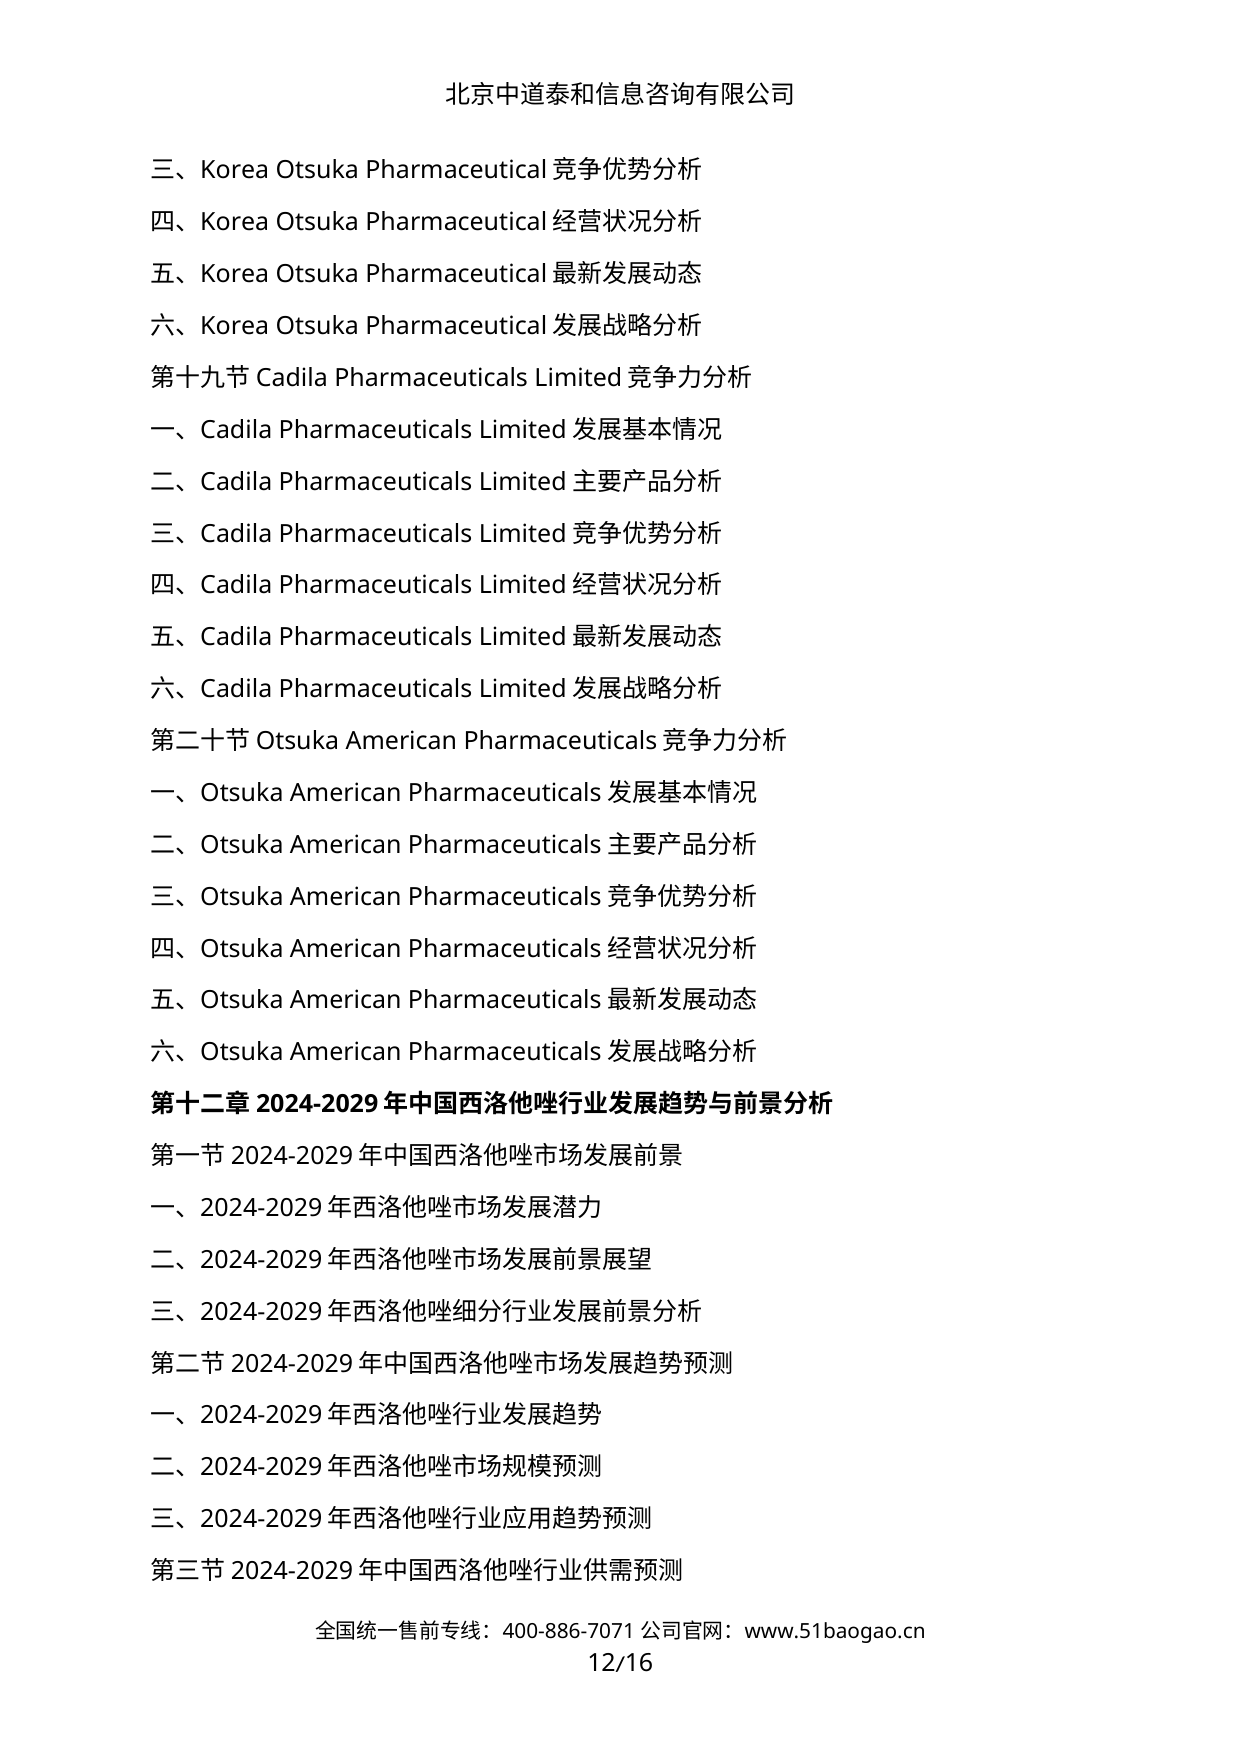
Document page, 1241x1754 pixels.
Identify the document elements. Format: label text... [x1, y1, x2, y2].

text 二、2024-2029年西洛他唑市场发展前景展望 [150, 1239, 1090, 1276]
text 六、Korea Otsuka Pharmaceutical发展战略分析 [150, 306, 1090, 342]
text 第十二章 2024-2029年中国西洛他唑行业发展趋势与前景分析 [150, 1084, 1090, 1120]
text 一、Otsuka American Pharmaceuticals发展基本情况 [150, 772, 1090, 809]
text 三、2024-2029年西洛他唑行业应用趋势预测 [150, 1499, 1090, 1535]
text 六、Otsuka American Pharmaceuticals发展战略分析 [150, 1032, 1090, 1068]
text 第一节 2024-2029年中国西洛他唑市场发展前景 [150, 1136, 1090, 1172]
text 二、Cadila Pharmaceuticals Limited主要产品分析 [150, 461, 1090, 497]
text 三、2024-2029年西洛他唑细分行业发展前景分析 [150, 1291, 1090, 1327]
text 五、Otsuka American Pharmaceuticals最新发展动态 [150, 980, 1090, 1016]
text 第三节 2024-2029年中国西洛他唑行业供需预测 [150, 1551, 1090, 1587]
text 三、Cadila Pharmaceuticals Limited竞争优势分析 [150, 513, 1090, 549]
text 二、Otsuka American Pharmaceuticals主要产品分析 [150, 824, 1090, 861]
text 三、Korea Otsuka Pharmaceutical竞争优势分析 [150, 150, 1090, 186]
text 第二节 2024-2029年中国西洛他唑市场发展趋势预测 [150, 1343, 1090, 1379]
text 第十九节 Cadila Pharmaceuticals Limited竞争力分析 [150, 357, 1090, 394]
text 二、2024-2029年西洛他唑市场规模预测 [150, 1447, 1090, 1483]
text 四、Otsuka American Pharmaceuticals经营状况分析 [150, 928, 1090, 964]
text 三、Otsuka American Pharmaceuticals竞争优势分析 [150, 876, 1090, 912]
text 一、2024-2029年西洛他唑市场发展潜力 [150, 1187, 1090, 1224]
text 四、Cadila Pharmaceuticals Limited经营状况分析 [150, 565, 1090, 601]
text 四、Korea Otsuka Pharmaceutical经营状况分析 [150, 202, 1090, 238]
text 五、Cadila Pharmaceuticals Limited最新发展动态 [150, 617, 1090, 653]
text 一、Cadila Pharmaceuticals Limited发展基本情况 [150, 409, 1090, 446]
text 第二十节 Otsuka American Pharmaceuticals竞争力分析 [150, 721, 1090, 757]
text 六、Cadila Pharmaceuticals Limited发展战略分析 [150, 669, 1090, 705]
text 一、2024-2029年西洛他唑行业发展趋势 [150, 1395, 1090, 1431]
text 五、Korea Otsuka Pharmaceutical最新发展动态 [150, 254, 1090, 290]
